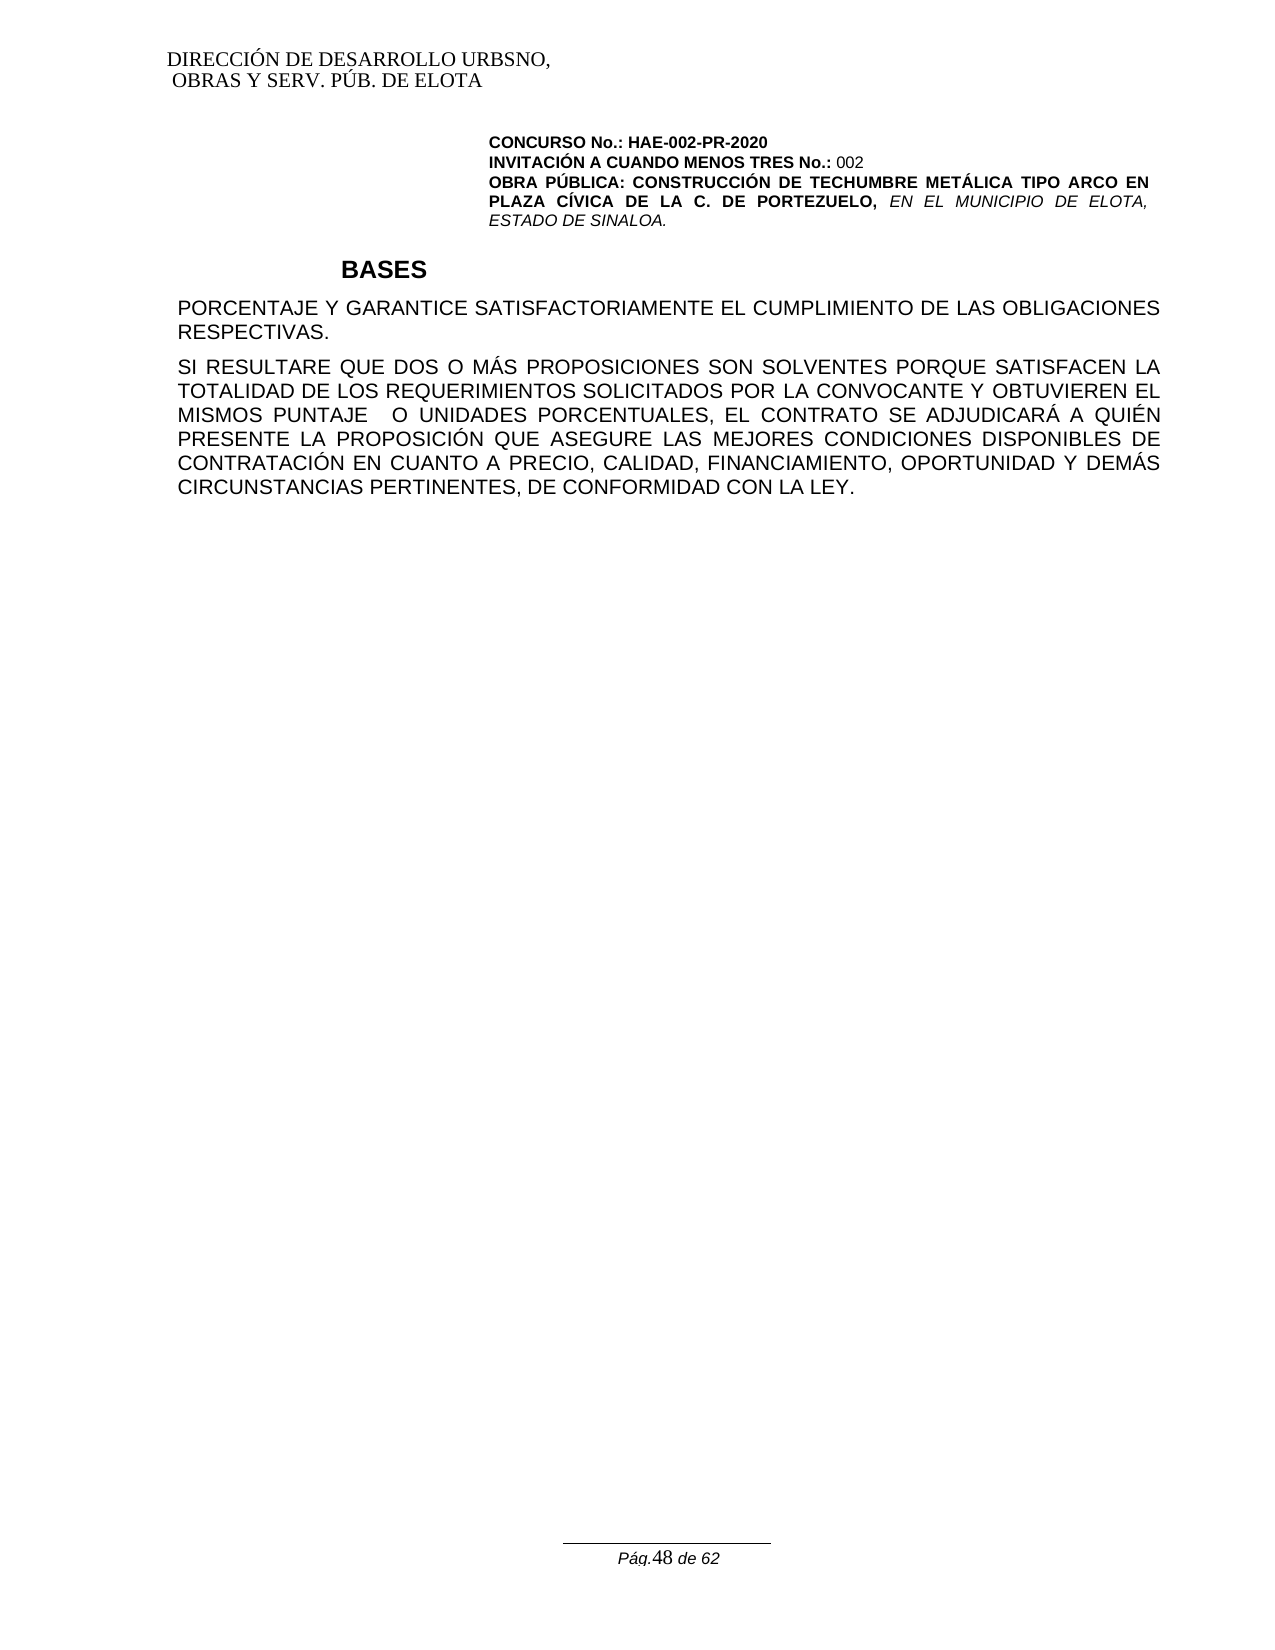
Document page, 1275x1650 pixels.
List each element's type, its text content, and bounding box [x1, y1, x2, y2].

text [177, 296, 1161, 344]
text SI RESULTARE QUE DOS O MÁS PROPOSICIONES SON SOLVENTES PORQUE SATISFACEN LA TOTALIDAD DE LOS REQUERIMIENTOS SOLICITADOS POR LA CONVOCANTE Y OBTUVIEREN EL MISMOS PUNTAJE O UNIDADES PORCENTUALES, EL CONTRATO SE ADJUDICARÁ A QUIÉN PRESENTE LA PROPOSICIÓN QUE ASEGURE LAS MEJORES CONDICIONES DISPONIBLES DE CONTRATACIÓN EN CUANTO A PRECIO, CALIDAD, FINANCIAMIENTO, OPORTUNIDAD Y DEMÁS CIRCUNSTANCIAS PERTINENTES, DE CONFORMIDAD CON LA LEY. [177, 355, 1161, 498]
